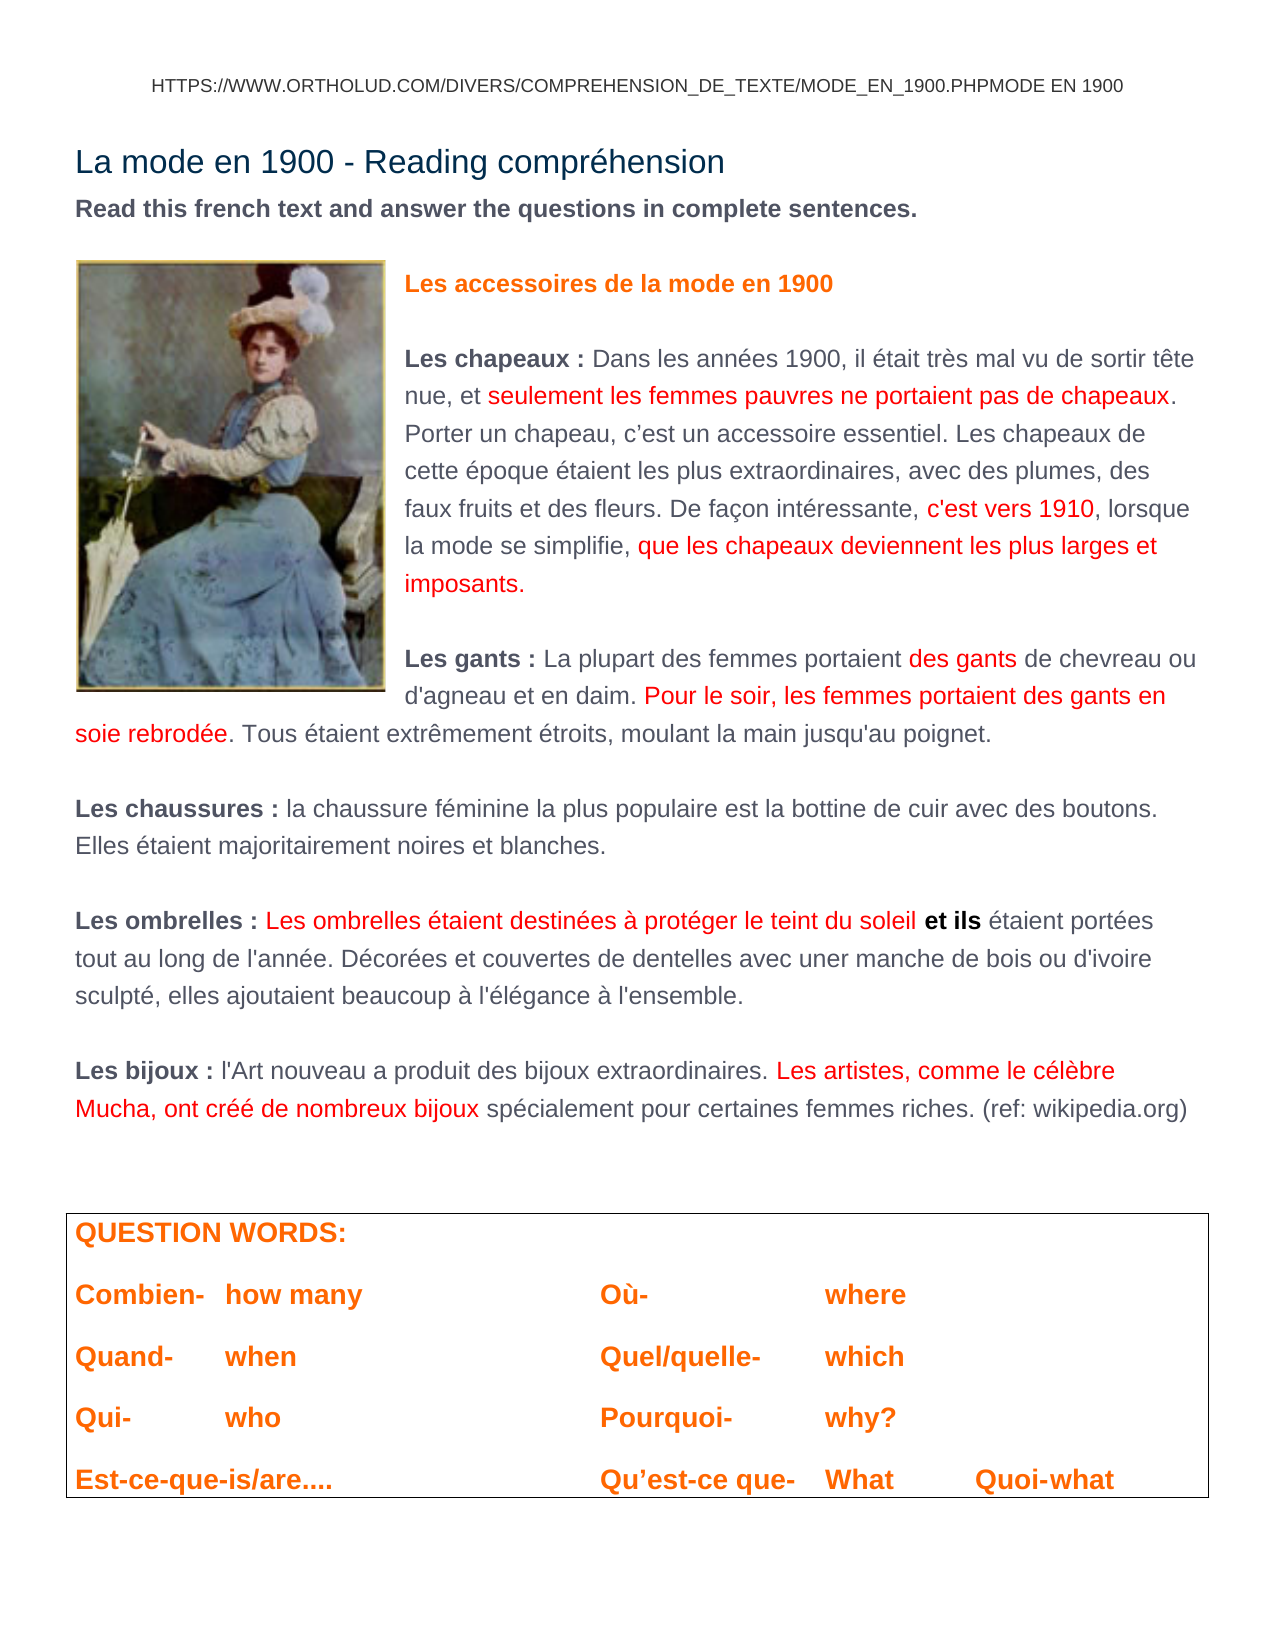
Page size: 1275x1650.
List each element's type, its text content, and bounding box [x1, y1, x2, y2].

text Les accessoires de la mode en 1900 [386, 260, 1200, 298]
subtitle La mode en 1900 - Reading compréhension [75, 125, 1200, 181]
text Quand- when Quel/quelle- which [67, 1336, 1208, 1372]
text Est-ce-que-is/are.... Qu’est-ce que- What Quoi- what [67, 1459, 1208, 1497]
text Les chapeaux : Dans les années 1900, il était très mal vu de sortir tête nue, et seulement les femmes pauvres ne portaient pas de chapeaux. Porter un chapeau, c’est un accessoire essentiel. Les chapeaux de cette époque étaient les plus extraordinaires, avec des plumes, des faux fruits et des fleurs. De façon intéressante, c'est vers 1910, lorsque la mode se simplifie, que les chapeaux deviennent les plus larges et imposants. [386, 335, 1200, 635]
text https://www.ortholud.com/divers/comprehension_de_texte/mode_en_1900.phpMODE EN 1900 [75, 75, 1200, 97]
text Les chaussures : la chaussure féminine la plus populaire est la bottine de cuir avec des boutons. Elles étaient majoritairement noires et blanches. [75, 785, 1200, 898]
text QUESTION WORDS: [67, 1214, 1208, 1249]
text Les gants : La plupart des femmes portaient des gants de chevreau ou d'agneau et en daim. Pour le soir, les femmes portaient des gants en soie rebrodée. Tous étaient extrêmement étroits, moulant la main jusqu'au poignet. [75, 635, 1200, 785]
text Les ombrelles : Les ombrelles étaient destinées à protéger le teint du soleil et ils étaient portées tout au long de l'année. Décorées et couvertes de dentelles avec uner manche de bois ou d'ivoire sculpté, elles ajoutaient beaucoup à l'élégance à l'ensemble. [75, 898, 1200, 1048]
picture [75, 260, 386, 690]
text Les bijoux : l'Art nouveau a produit des bijoux extraordinaires. Les artistes, comme le célèbre Mucha, ont créé de nombreux bijoux spécialement pour certaines femmes riches. (ref: wikipedia.org) [75, 1048, 1200, 1123]
subtitle Read this french text and answer the questions in complete sentences. [75, 185, 1200, 223]
text Qui- who Pourquoi- why? [67, 1398, 1208, 1433]
text Combien- how many Où- where [67, 1275, 1208, 1310]
